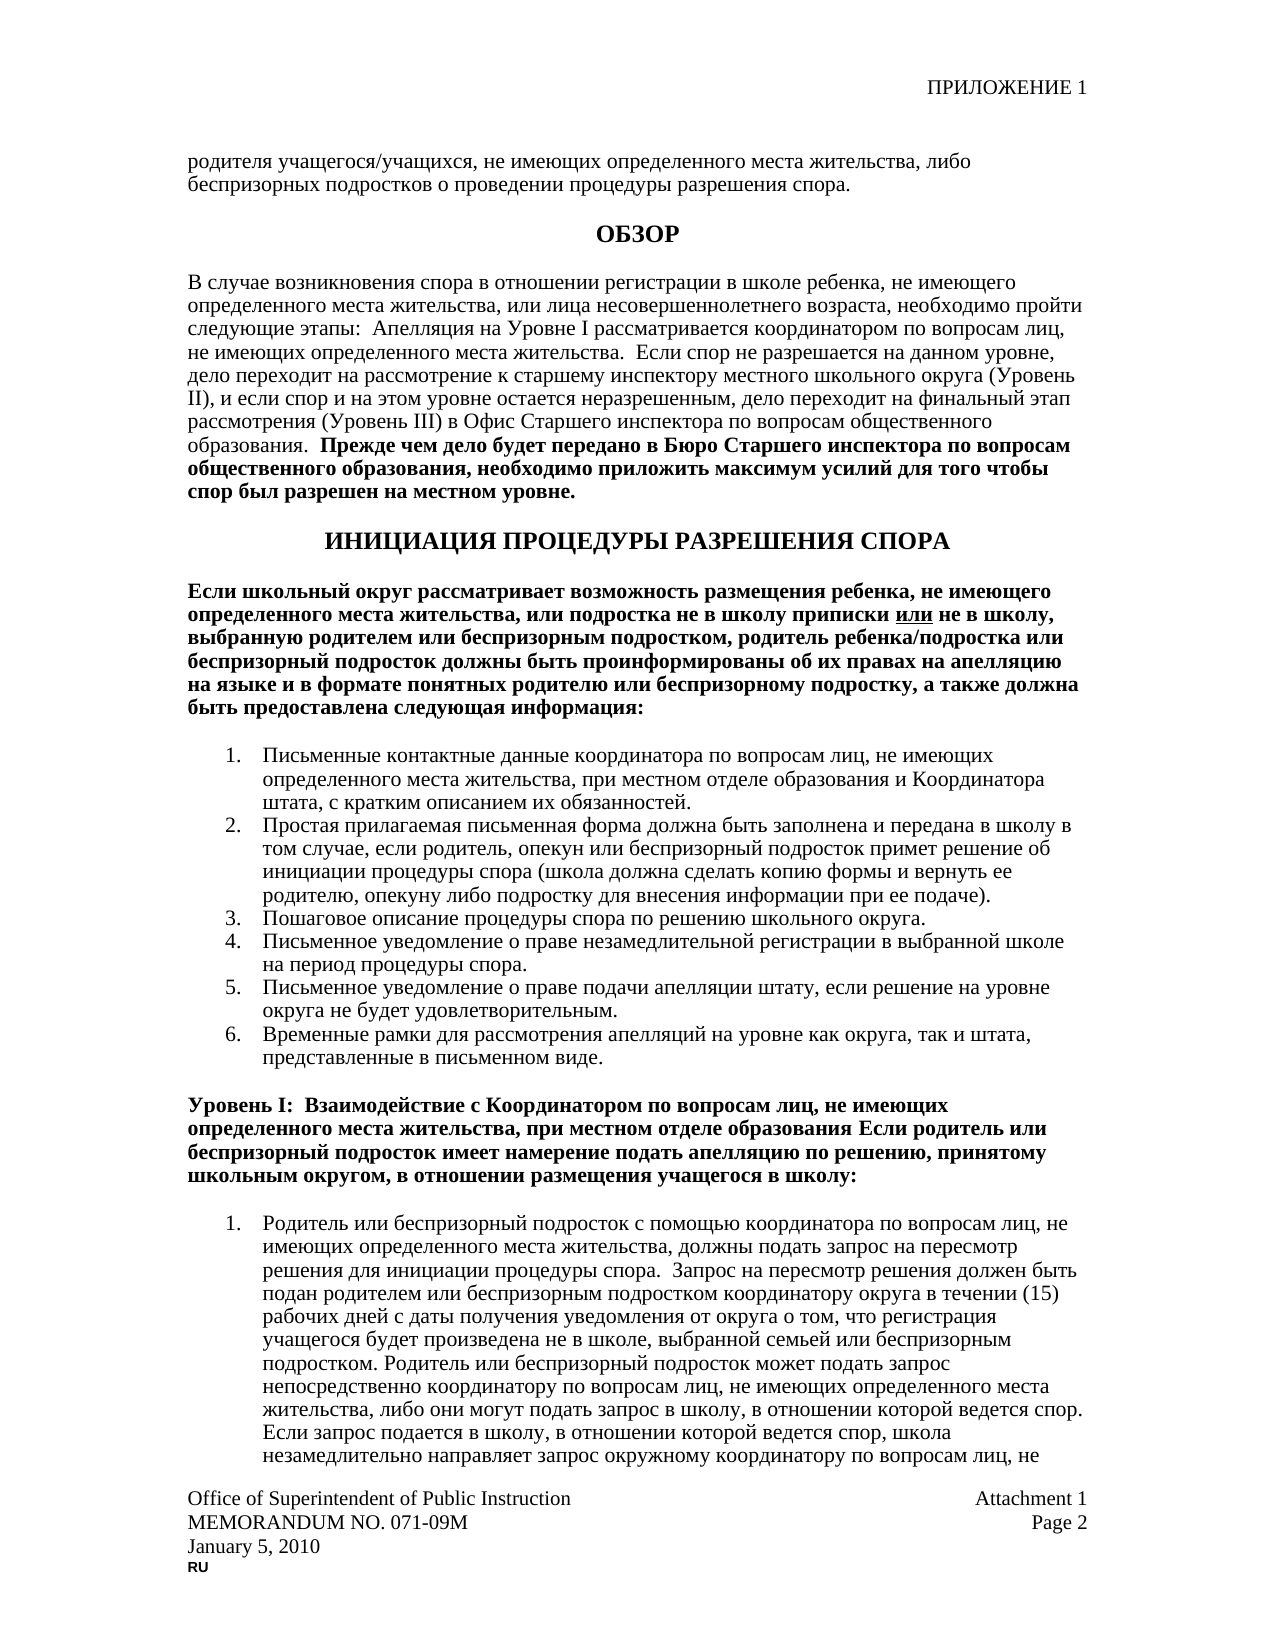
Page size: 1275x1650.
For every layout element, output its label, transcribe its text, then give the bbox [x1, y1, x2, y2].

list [225, 1212, 1087, 1468]
list Простая прилагаемая письменная форма должна быть заполнена и передана в школу в том случае, если родитель, опекун или беспризорный подросток примет решение об инициации процедуры спора (школа должна сделать копию формы и вернуть ее родителю, опекуну либо подростку для внесения информации при ее подаче). [225, 814, 1087, 907]
list Пошаговое описание процедуры спора по решению школьного округа. [225, 907, 1087, 930]
list Письменное уведомление о праве подачи апелляции штату, если решение на уровне округа не будет удовлетворительным. [225, 976, 1087, 1023]
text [187, 150, 1087, 196]
list Письменное уведомление о праве незамедлительной регистрации в выбранной школе на период процедуры спора. [225, 930, 1087, 976]
list Письменные контактные данные координатора по вопросам лиц, не имеющих определенного места жительства, при местном отделе образования и Координатора штата, с кратким описанием их обязанностей. [225, 744, 1087, 814]
text В случае возникновения спора в отношении регистрации в школе ребенка, не имеющего определенного места жительства, или лица несовершеннолетнего возраста, необходимо пройти следующие этапы: Апелляция на Уровне I рассматривается координатором по вопросам лиц, не имеющих определенного места жительства. Если спор не разрешается на данном уровне, дело переходит на рассмотрение к старшему инспектору местного школьного округа (Уровень II), и если спор и на этом уровне остается неразрешенным, дело переходит на финальный этап рассмотрения (Уровень III) в Офис Старшего инспектора по вопросам общественного образования. Прежде чем дело будет передано в Бюро Старшего инспектора по вопросам общественного образования, необходимо приложить максимум усилий для того чтобы спор был разрешен на местном уровне. [187, 271, 1087, 503]
text Уровень I: Взаимодействие с Координатором по вопросам лиц, не имеющих определенного места жительства, при местном отделе образования Если родитель или беспризорный подросток имеет намерение подать апелляцию по решению, принятому школьным округом, в отношении размещения учащегося в школу: [187, 1094, 1087, 1187]
text Если школьный округ рассматривает возможность размещения ребенка, не имеющего определенного места жительства, или подростка не в школу приписки или не в школу, выбранную родителем или беспризорным подростком, родитель ребенка/подростка или беспризорный подросток должны быть проинформированы об их правах на апелляцию на языке и в формате понятных родителю или беспризорному подростку, а также должна быть предоставлена следующая информация: [187, 580, 1087, 719]
list Временные рамки для рассмотрения апелляций на уровне как округа, так и штата, представленные в письменном виде. [225, 1023, 1087, 1069]
text ОБЗОР [187, 222, 1087, 248]
text ИНИЦИАЦИЯ ПРОЦЕДУРЫ РАЗРЕШЕНИЯ СПОРА [187, 528, 1087, 555]
